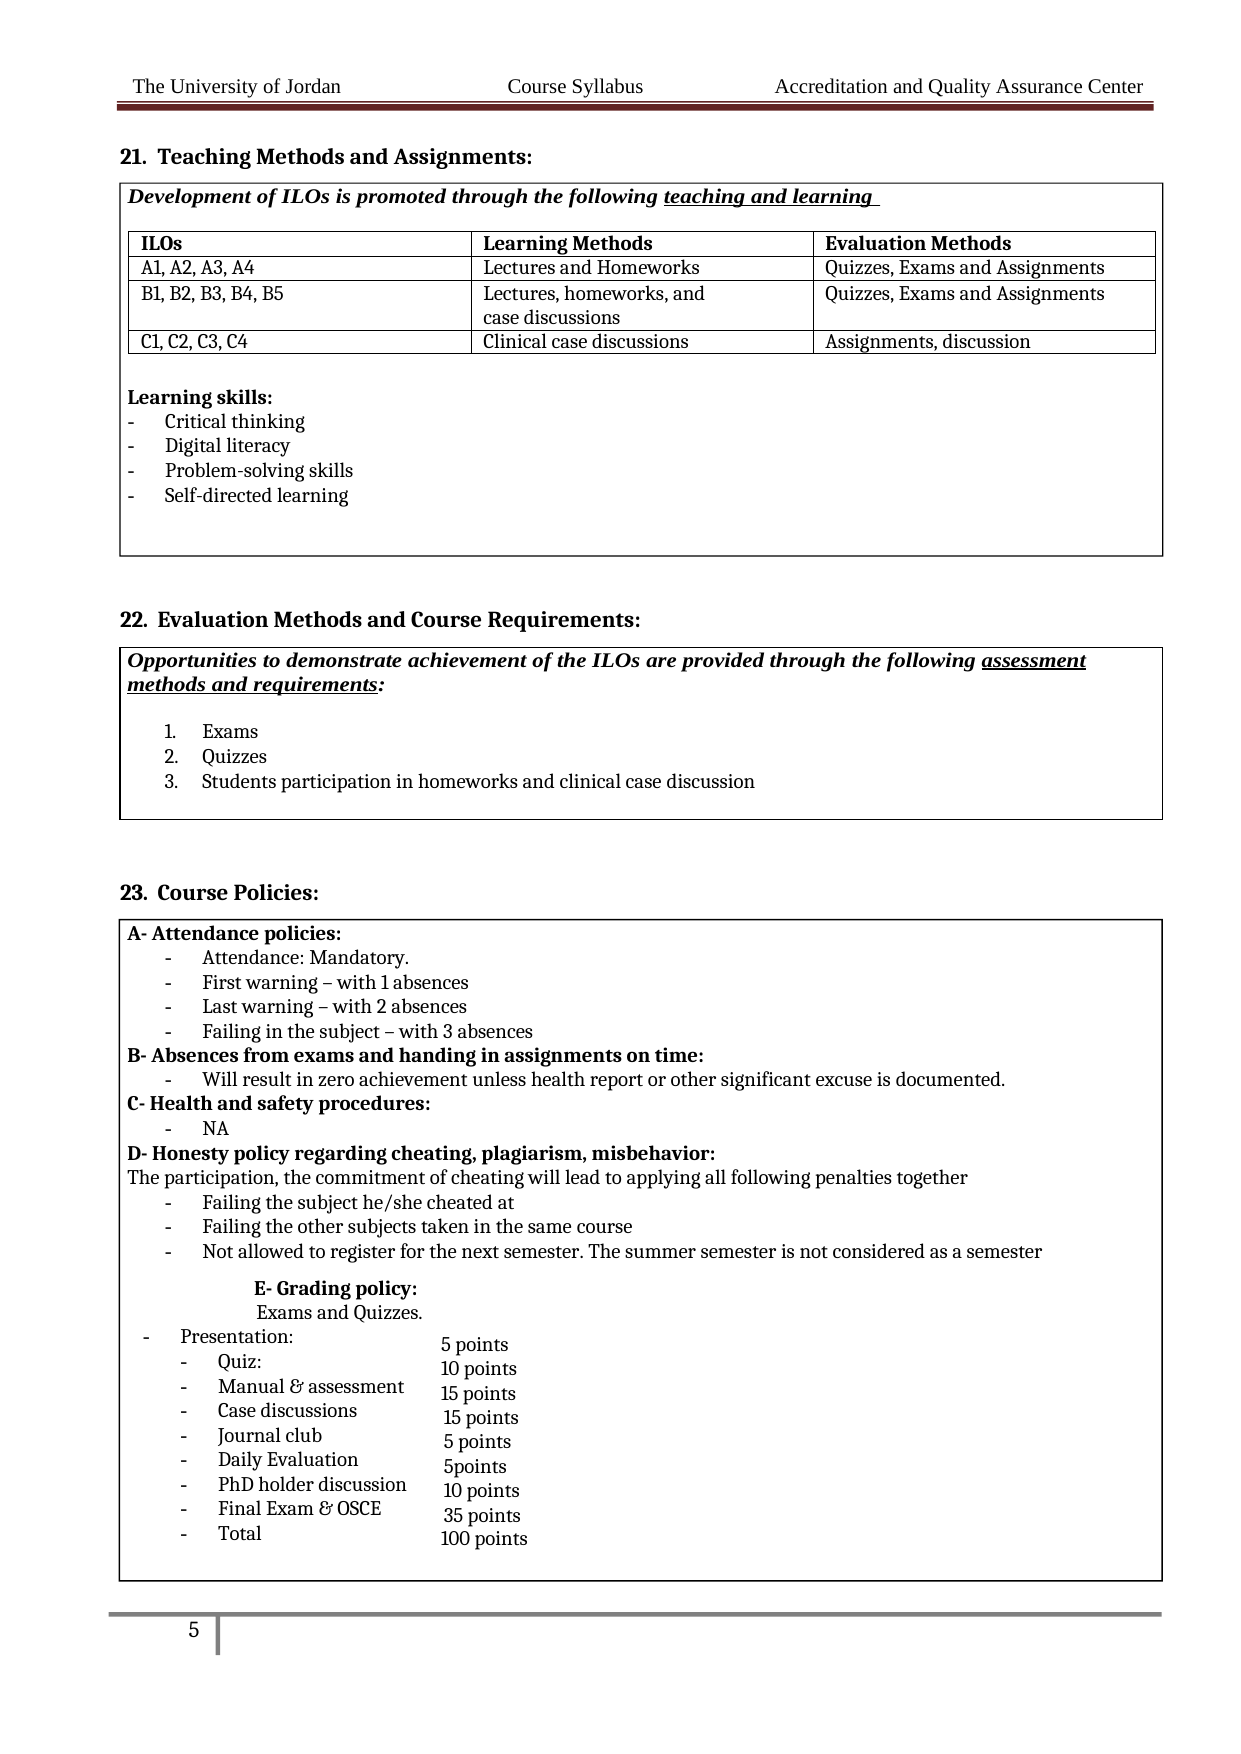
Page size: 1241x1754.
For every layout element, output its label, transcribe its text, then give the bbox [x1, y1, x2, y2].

table_cell Quizzes, Exams and Assignments [814, 257, 1155, 280]
table_cell Lectures, homeworks, and case discussions [472, 281, 813, 330]
table_header Evaluation Methods [814, 232, 1155, 256]
list Evaluation Methods and Course Requirements: [120, 607, 1176, 633]
table_cell Assignments, discussion [814, 331, 1155, 353]
table_cell B1, B2, B3, B4, B5 [129, 281, 471, 330]
table_header ILOs [129, 232, 471, 256]
table_cell Quizzes, Exams and Assignments [814, 281, 1155, 330]
table_cell Lectures and Homeworks [472, 257, 813, 280]
table_cell A1, A2, A3, A4 [129, 257, 471, 280]
list Teaching Methods and Assignments: [120, 143, 1176, 170]
table_cell C1, C2, C3, C4 [129, 331, 471, 353]
list Course Policies: [120, 880, 1176, 907]
table_header Learning Methods [472, 232, 813, 256]
table_cell Clinical case discussions [472, 331, 813, 353]
